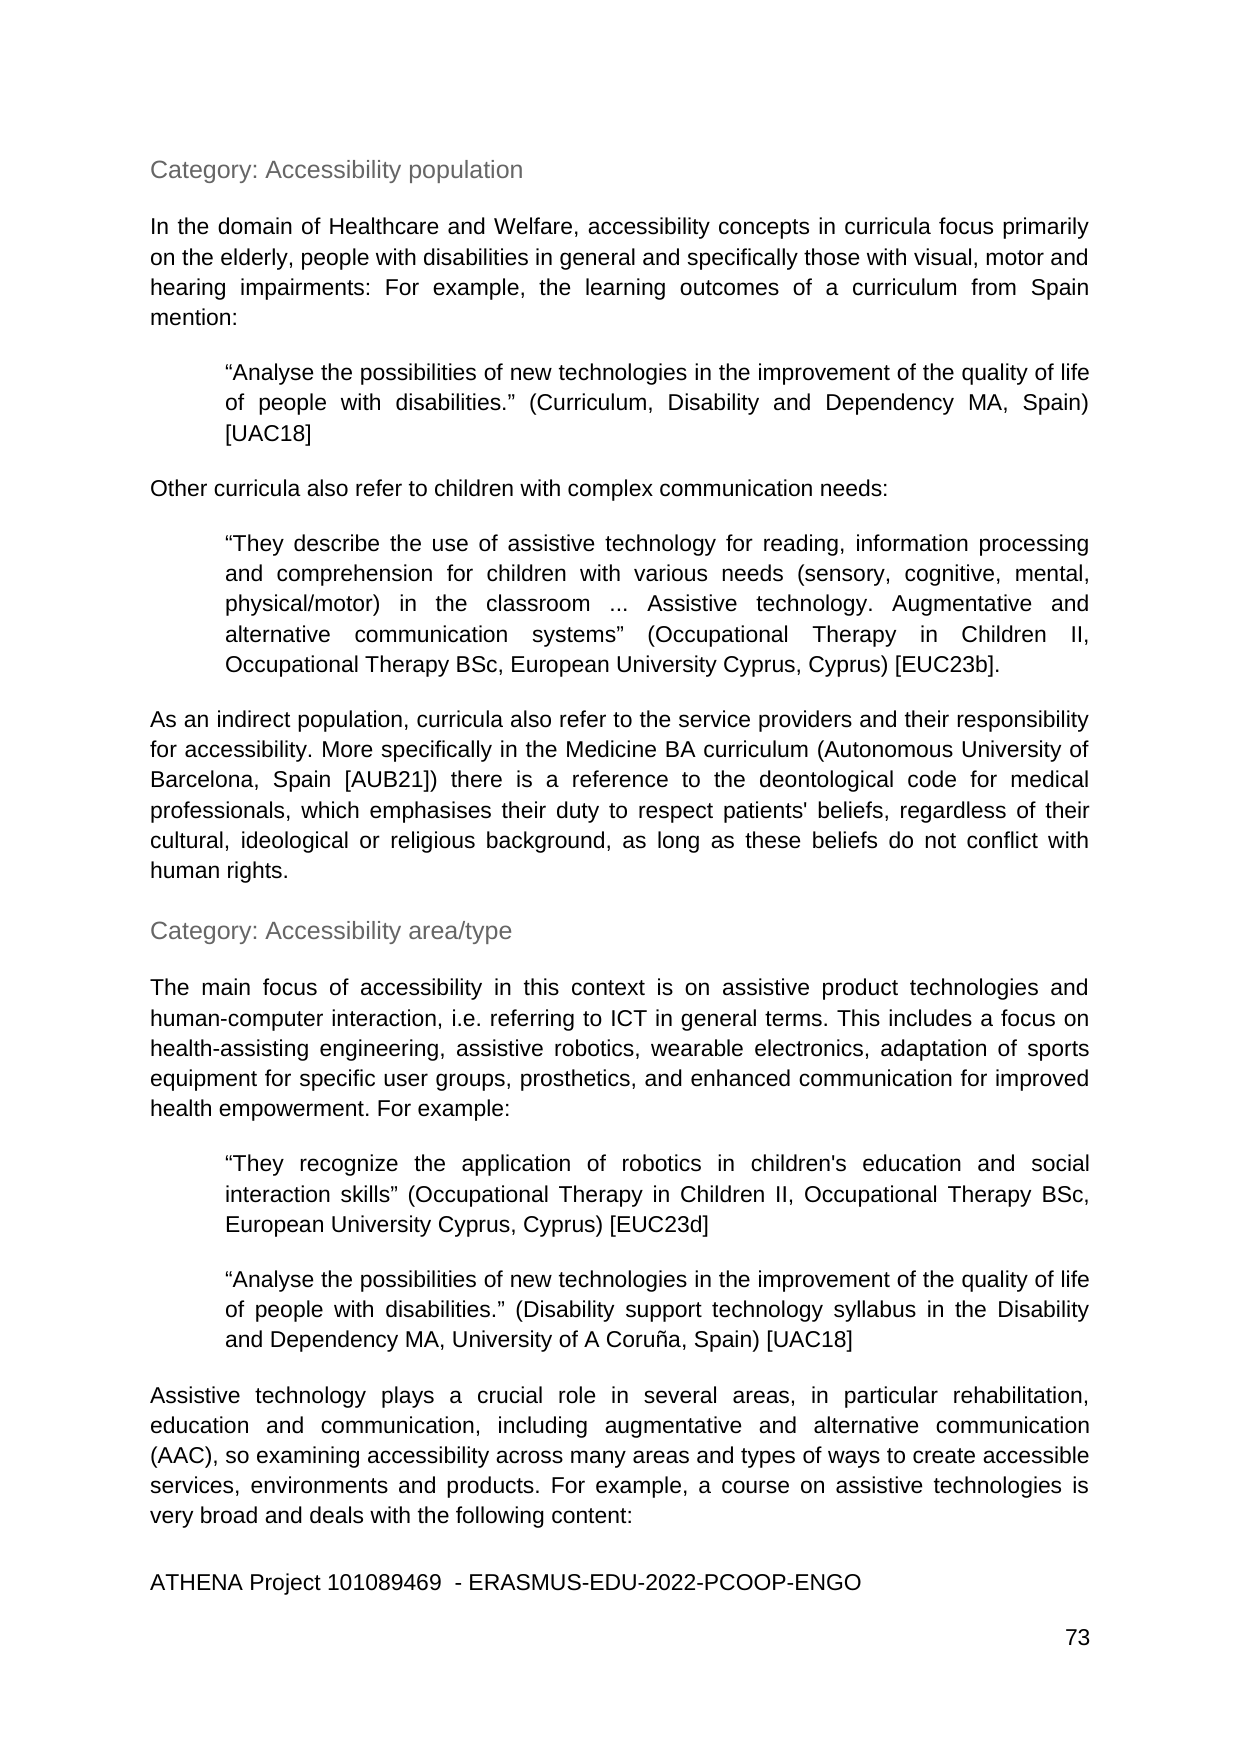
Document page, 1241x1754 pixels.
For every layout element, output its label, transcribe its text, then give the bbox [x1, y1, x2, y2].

text “They describe the use of assistive technology for reading, information processing and comprehension for children with various needs (sensory, cognitive, mental, physical/motor) in the classroom ... Assistive technology. Augmentative and alternative communication systems” (Occupational Therapy in Children ΙΙ, Occupational Therapy BSc, European University Cyprus, Cyprus) [EUC23b]. [225, 530, 1090, 677]
text Assistive technology plays a crucial role in several areas, in particular rehabilitation, education and communication, including augmentative and alternative communication (AAC), so examining accessibility across many areas and types of ways to create accessible services, environments and products. For example, a course on assistive technologies is very broad and deals with the following content: [150, 1382, 1090, 1529]
text “They recognize the application of robotics in children's education and social interaction skills” (Occupational Therapy in Children II, Occupational Therapy BSc, European University Cyprus, Cyprus) [EUC23d] [225, 1150, 1090, 1237]
text The main focus of accessibility in this context is on assistive product technologies and human-computer interaction, i.e. referring to ICT in general terms. This includes a focus on health-assisting engineering, assistive robotics, wearable electronics, adaptation of sports equipment for specific user groups, prosthetics, and enhanced communication for improved health empowerment. For example: [150, 974, 1090, 1122]
text “Analyse the possibilities of new technologies in the improvement of the quality of life of people with disabilities.” (Curriculum, Disability and Dependency MA, Spain) [UAC18] [225, 359, 1090, 446]
subtitle Category: Accessibility population [150, 155, 1090, 184]
text In the domain of Healthcare and Welfare, accessibility concepts in curricula focus primarily on the elderly, people with disabilities in general and specifically those with visual, motor and hearing impairments: For example, the learning outcomes of a curriculum from Spain mention: [150, 213, 1090, 330]
text “Analyse the possibilities of new technologies in the improvement of the quality of life of people with disabilities.” (Disability support technology syllabus in the Disability and Dependency MA, University of A Coruña, Spain) [UAC18] [225, 1266, 1090, 1353]
text Other curricula also refer to children with complex communication needs: [150, 475, 1090, 501]
subtitle Category: Accessibility area/type [150, 916, 1090, 945]
text As an indirect population, curricula also refer to the service providers and their responsibility for accessibility. More specifically in the Medicine BA curriculum (Autonomous University of Barcelona, Spain [AUB21]) there is a reference to the deontological code for medical professionals, which emphasises their duty to respect patients' beliefs, regardless of their cultural, ideological or religious background, as long as these beliefs do not conflict with human rights. [150, 706, 1090, 883]
